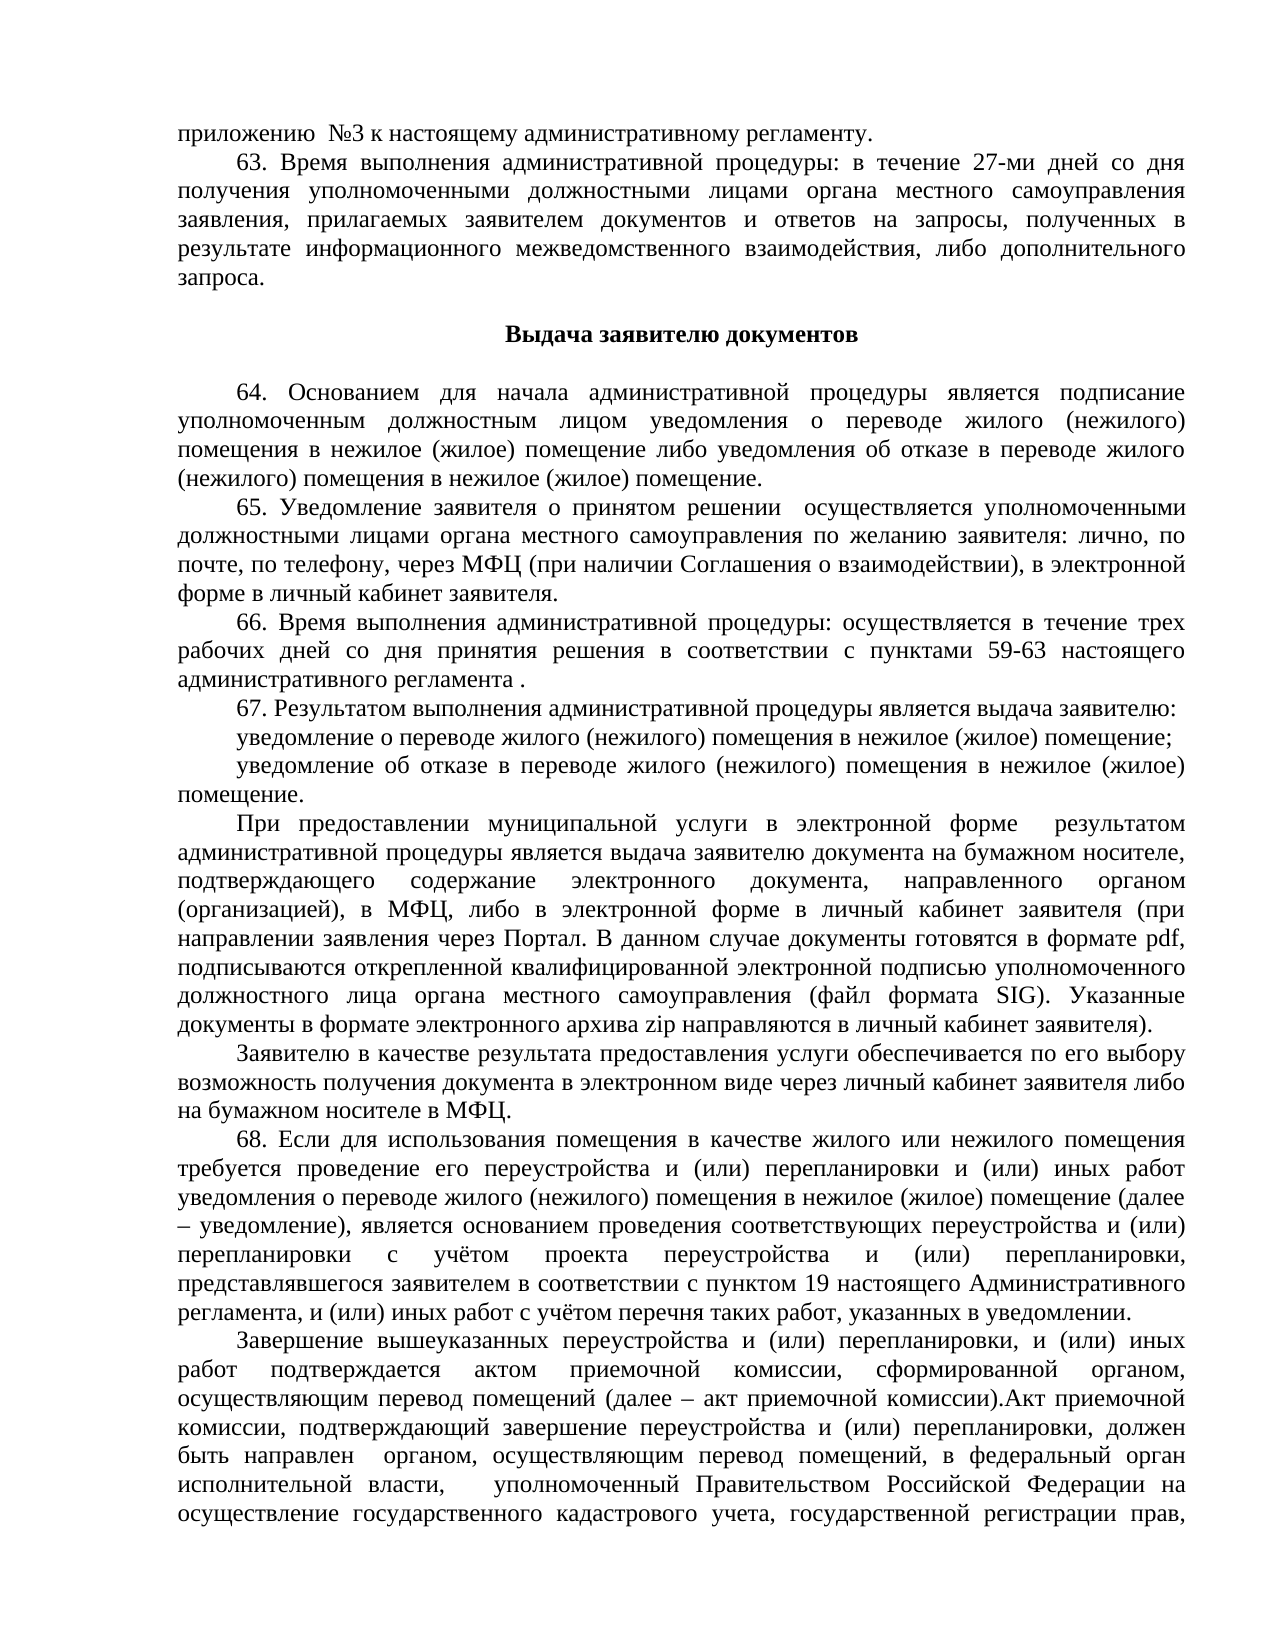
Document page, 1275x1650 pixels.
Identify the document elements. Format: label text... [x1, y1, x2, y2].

text 65. Уведомление заявителя о принятом решении осуществляется уполномоченными должностными лицами органа местного самоуправления по желанию заявителя: лично, по почте, по телефону, через МФЦ (при наличии Соглашения о взаимодействии), в электронной форме в личный кабинет заявителя. [177, 492, 1186, 607]
text 66. Время выполнения административной процедуры: осуществляется в течение трех рабочих дней со дня принятия решения в соответствии с пунктами 59-63 настоящего административного регламента . [177, 607, 1186, 693]
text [177, 118, 1186, 147]
text уведомление об отказе в переводе жилого (нежилого) помещения в нежилое (жилое) помещение. [177, 751, 1186, 808]
text 67. Результатом выполнения административной процедуры является выдача заявителю: [177, 693, 1186, 722]
text Выдача заявителю документов [177, 319, 1186, 348]
text Заявителю в качестве результата предоставления услуги обеспечивается по его выбору возможность получения документа в электронном виде через личный кабинет заявителя либо на бумажном носителе в МФЦ. [177, 1038, 1186, 1124]
text уведомление о переводе жилого (нежилого) помещения в нежилое (жилое) помещение; [177, 722, 1186, 751]
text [177, 1326, 1186, 1527]
text 63. Время выполнения административной процедуры: в течение 27-ми дней со дня получения уполномоченными должностными лицами органа местного самоуправления заявления, прилагаемых заявителем документов и ответов на запросы, полученных в результате информационного межведомственного взаимодействия, либо дополнительного запроса. [177, 147, 1186, 291]
text 68. Если для использования помещения в качестве жилого или нежилого помещения требуется проведение его переустройства и (или) перепланировки и (или) иных работ уведомления о переводе жилого (нежилого) помещения в нежилое (жилое) помещение (далее – уведомление), является основанием проведения соответствующих переустройства и (или) перепланировки с учётом проекта переустройства и (или) перепланировки, представлявшегося заявителем в соответствии с пунктом 19 настоящего Административного регламента, и (или) иных работ с учётом перечня таких работ, указанных в уведомлении. [177, 1124, 1186, 1326]
text 64. Основанием для начала административной процедуры является подписание уполномоченным должностным лицом уведомления о переводе жилого (нежилого) помещения в нежилое (жилое) помещение либо уведомления об отказе в переводе жилого (нежилого) помещения в нежилое (жилое) помещение. [177, 377, 1186, 492]
text При предоставлении муниципальной услуги в электронной форме результатом административной процедуры является выдача заявителю документа на бумажном носителе, подтверждающего содержание электронного документа, направленного органом (организацией), в МФЦ, либо в электронной форме в личный кабинет заявителя (при направлении заявления через Портал. В данном случае документы готовятся в формате pdf, подписываются открепленной квалифицированной электронной подписью уполномоченного должностного лица органа местного самоуправления (файл формата SIG). Указанные документы в формате электронного архива zip направляются в личный кабинет заявителя). [177, 808, 1186, 1038]
